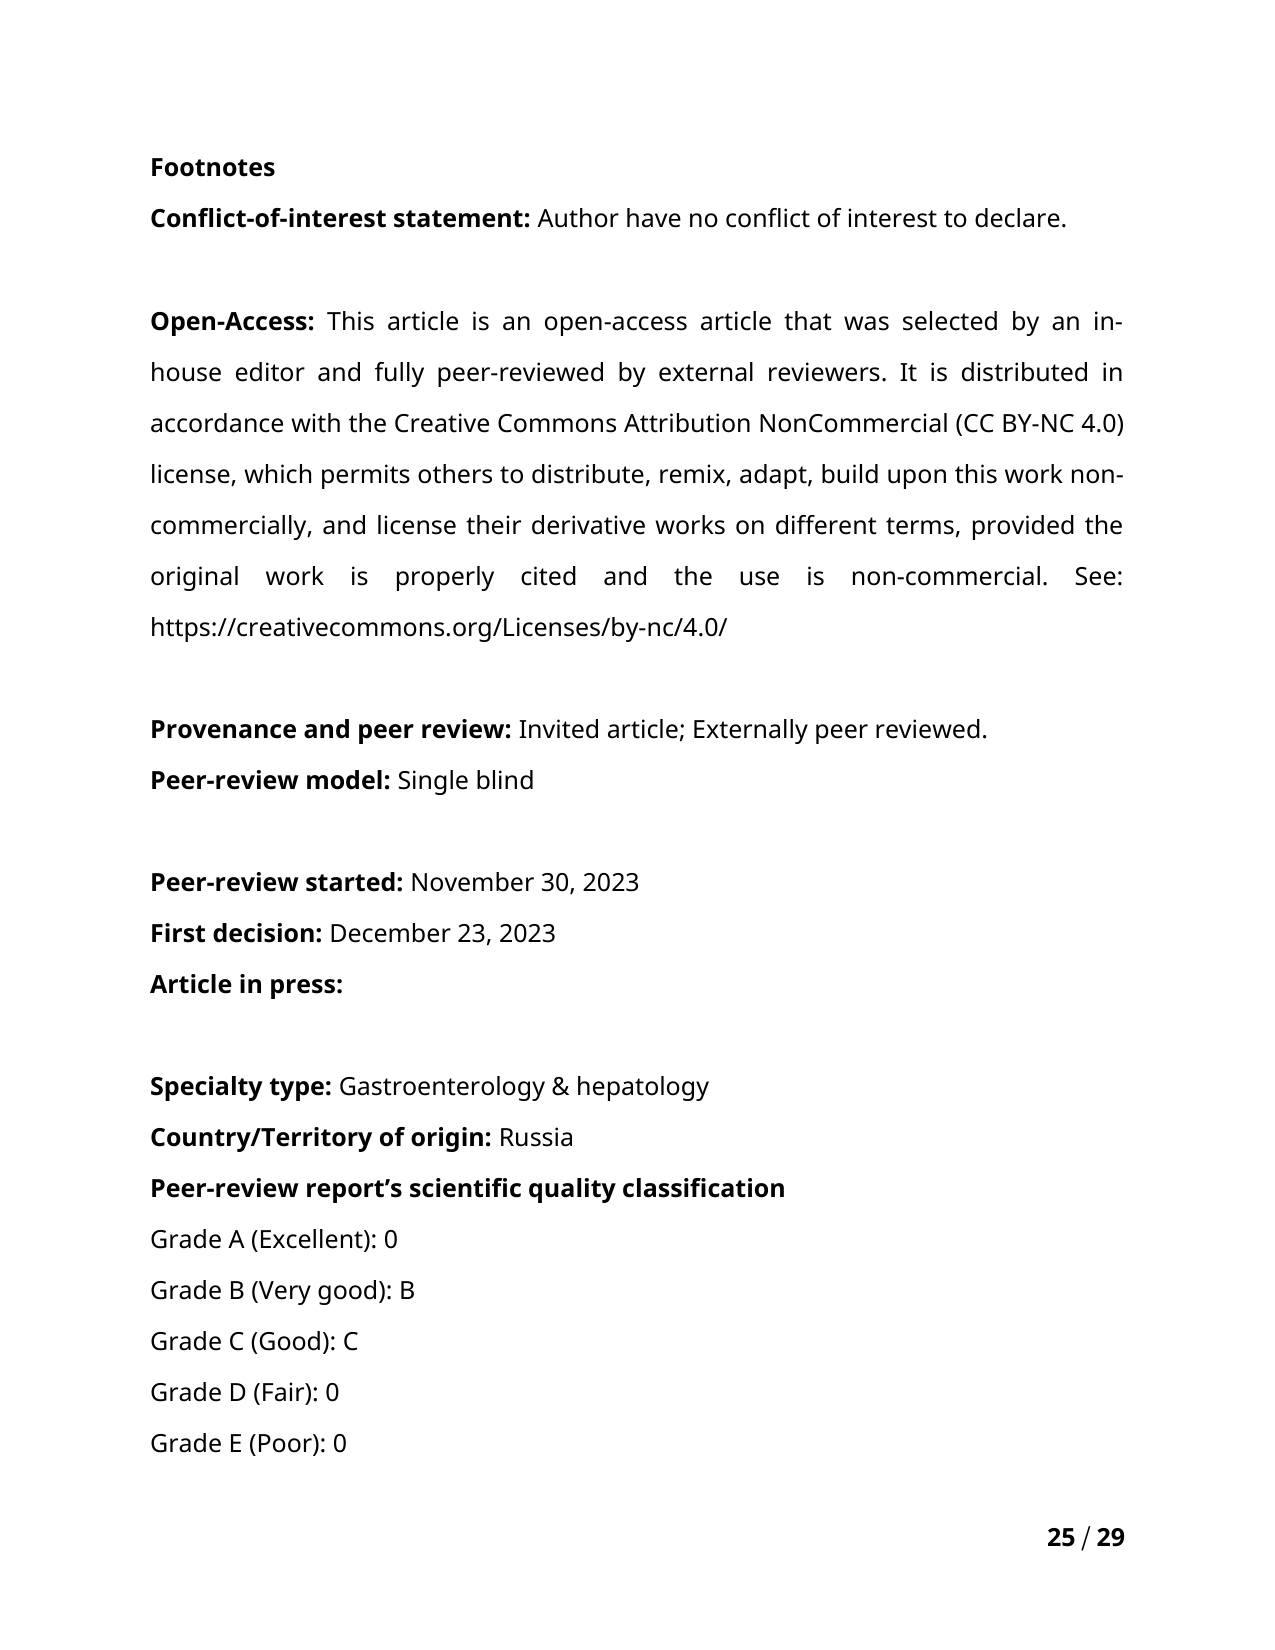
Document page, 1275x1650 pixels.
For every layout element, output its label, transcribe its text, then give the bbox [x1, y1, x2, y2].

text First decision: December 23, 2023 [150, 916, 1125, 950]
text Open-Access: This article is an open-access article that was selected by an in-house editor and fully peer-reviewed by external reviewers. It is distributed in accordance with the Creative Commons Attribution NonCommercial (CC BY-NC 4.0) license, which permits others to distribute, remix, adapt, build upon this work non-commercially, and license their derivative works on different terms, provided the original work is properly cited and the use is non-commercial. See: https://creativecommons.org/Licenses/by-nc/4.0/ [150, 303, 1125, 643]
text Peer-review report’s scientific quality classification [150, 1171, 1125, 1205]
text Grade B (Very good): B [150, 1273, 1125, 1307]
text Grade A (Excellent): 0 [150, 1222, 1125, 1256]
text Country/Territory of origin: Russia [150, 1120, 1125, 1154]
text Grade E (Poor): 0 [150, 1426, 1125, 1460]
text Specialty type: Gastroenterology & hepatology [150, 1069, 1125, 1103]
text Grade D (Fair): 0 [150, 1375, 1125, 1409]
text Peer-review model: Single blind [150, 762, 1125, 797]
text Peer-review started: November 30, 2023 [150, 864, 1125, 899]
text Article in press: [150, 967, 1125, 1001]
text Footnotes [150, 150, 1125, 184]
text Grade C (Good): C [150, 1324, 1125, 1358]
text Conflict-of-interest statement: Author have no conflict of interest to declare. [150, 201, 1125, 235]
text Provenance and peer review: Invited article; Externally peer reviewed. [150, 711, 1125, 746]
